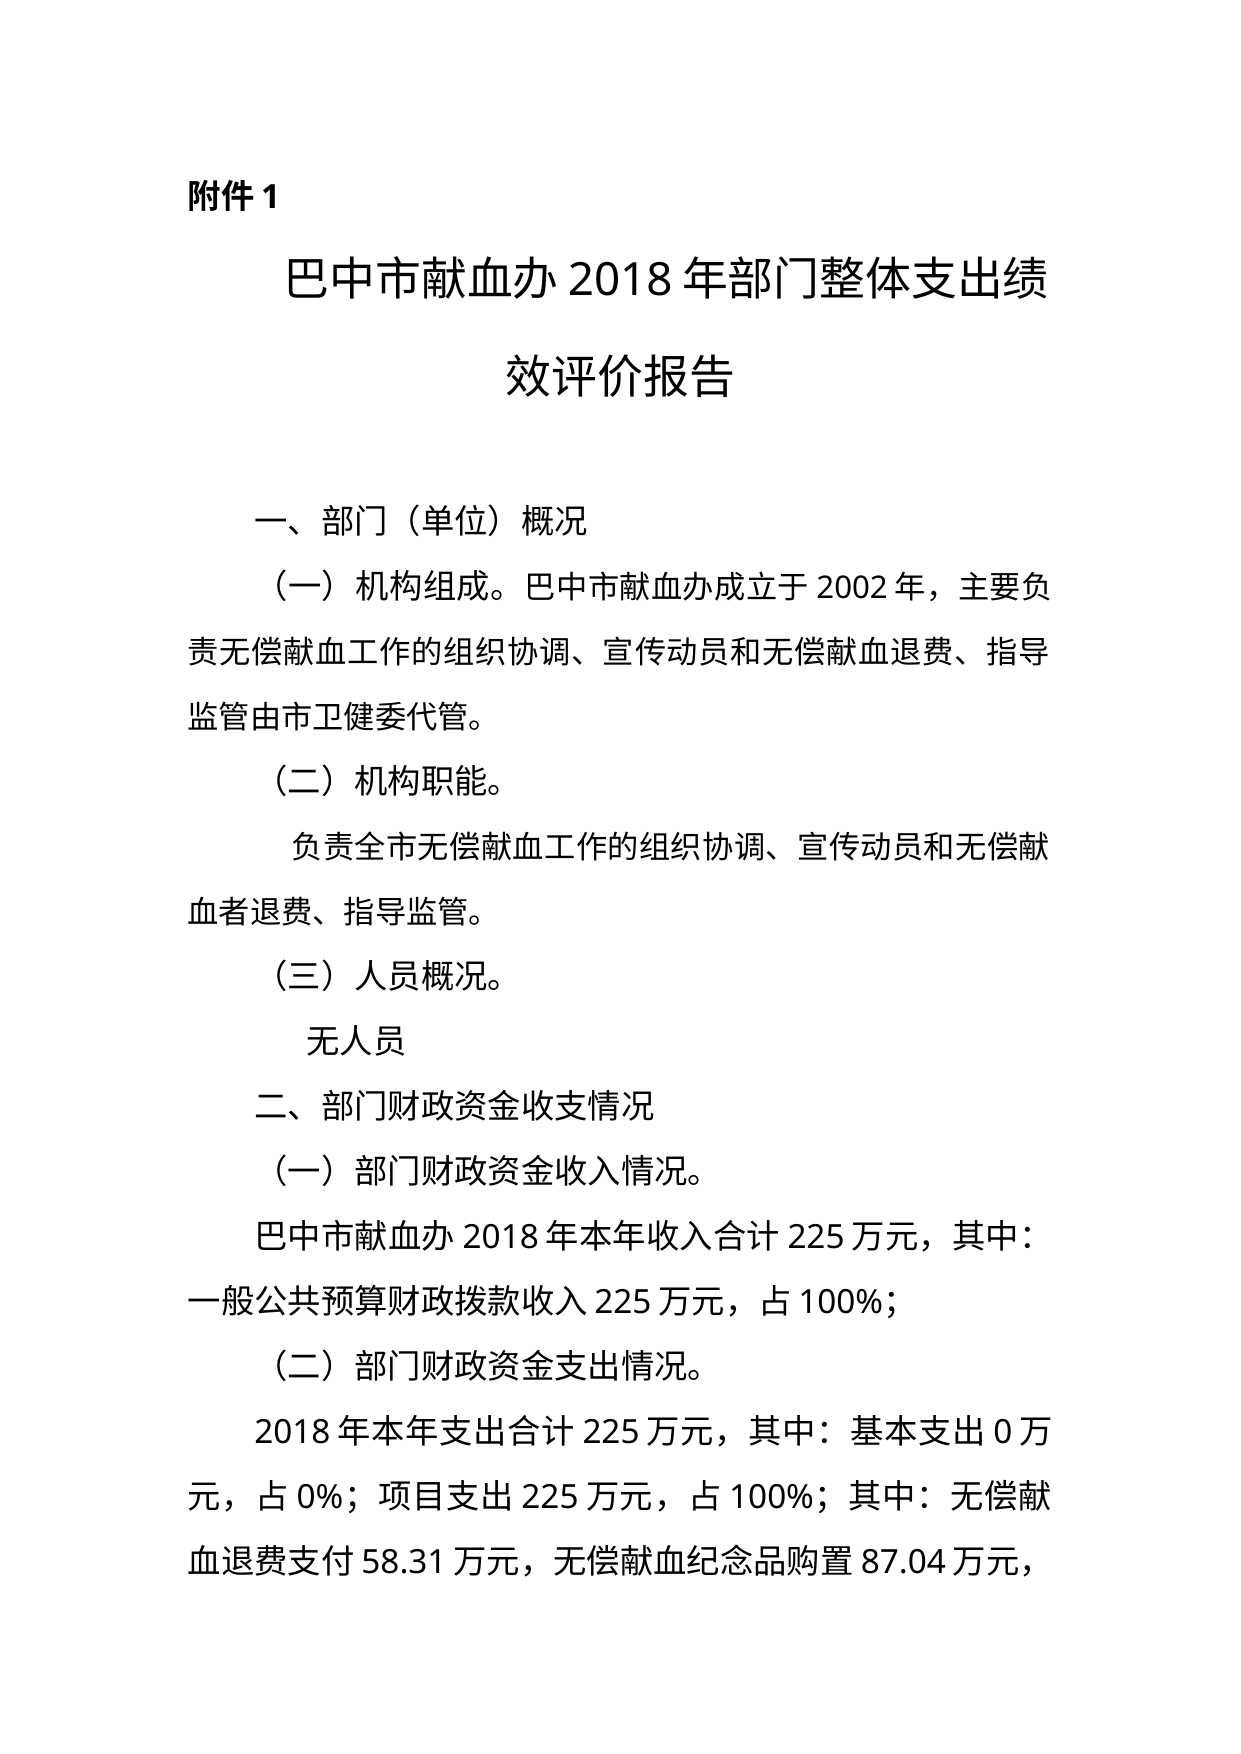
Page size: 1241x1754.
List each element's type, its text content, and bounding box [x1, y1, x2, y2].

text （二）部门财政资金支出情况。 [187, 1332, 1053, 1397]
text 无人员 [187, 1007, 1053, 1072]
text 二、部门财政资金收支情况 [187, 1072, 1053, 1137]
text 一、部门（单位）概况 [187, 487, 1053, 552]
text （三）人员概况。 [187, 942, 1053, 1007]
text （一）部门财政资金收入情况。 [187, 1137, 1053, 1202]
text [187, 1397, 1053, 1592]
text 巴中市献血办2018年部门整体支出绩效评价报告 [187, 227, 1053, 422]
text 负责全市无偿献血工作的组织协调、宣传动员和无偿献血者退费、指导监管。 [187, 812, 1053, 942]
subtitle 附件1 [187, 162, 1053, 227]
text （一）机构组成。巴中市献血办成立于2002年，主要负责无偿献血工作的组织协调、宣传动员和无偿献血退费、指导监管由市卫健委代管。 [187, 552, 1053, 747]
text （二）机构职能。 [187, 747, 1053, 812]
text 巴中市献血办2018年本年收入合计225万元，其中：一般公共预算财政拨款收入225万元，占100%； [187, 1202, 1053, 1332]
